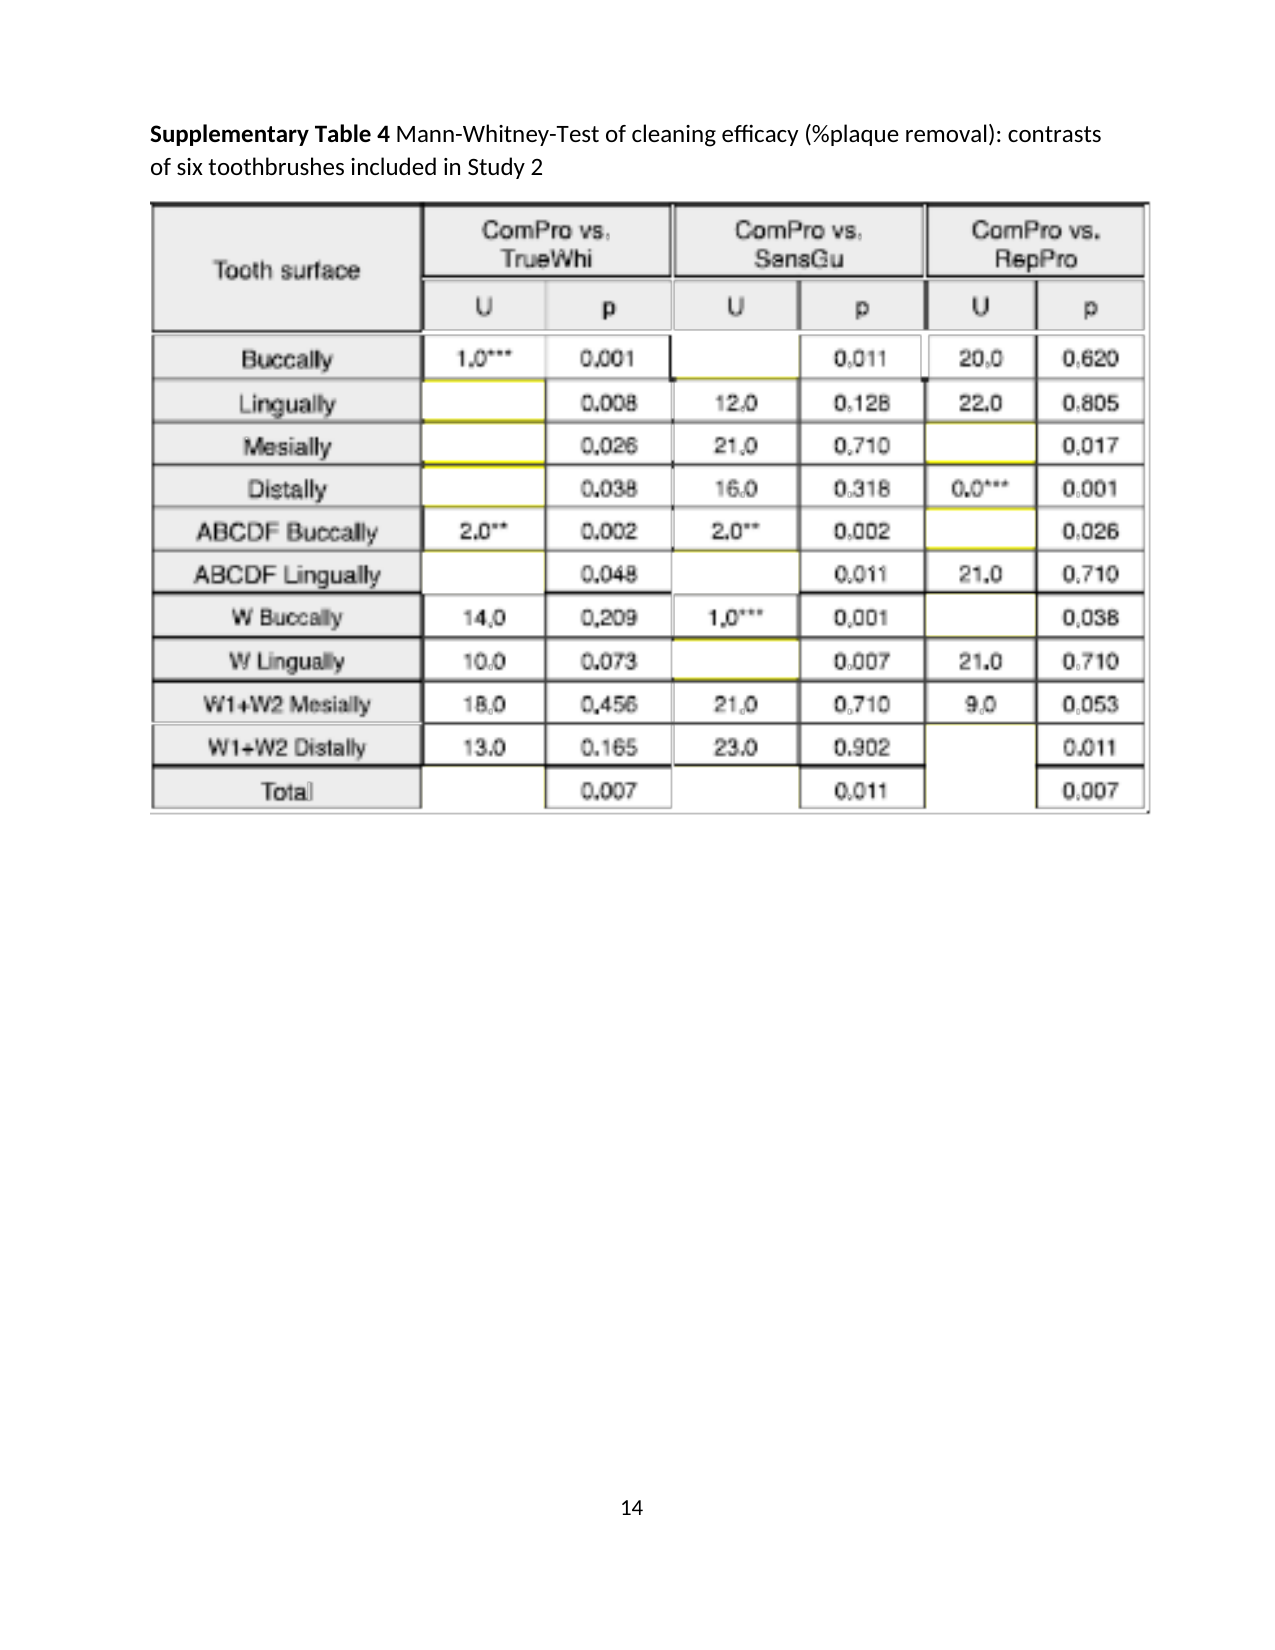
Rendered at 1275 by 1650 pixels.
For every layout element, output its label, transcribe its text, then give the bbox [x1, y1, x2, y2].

text Supplementary Table 4 Mann-Whitney-Test of cleaning efficacy (%plaque removal): contrasts of six toothbrushes included in Study 2 [150, 118, 1112, 182]
